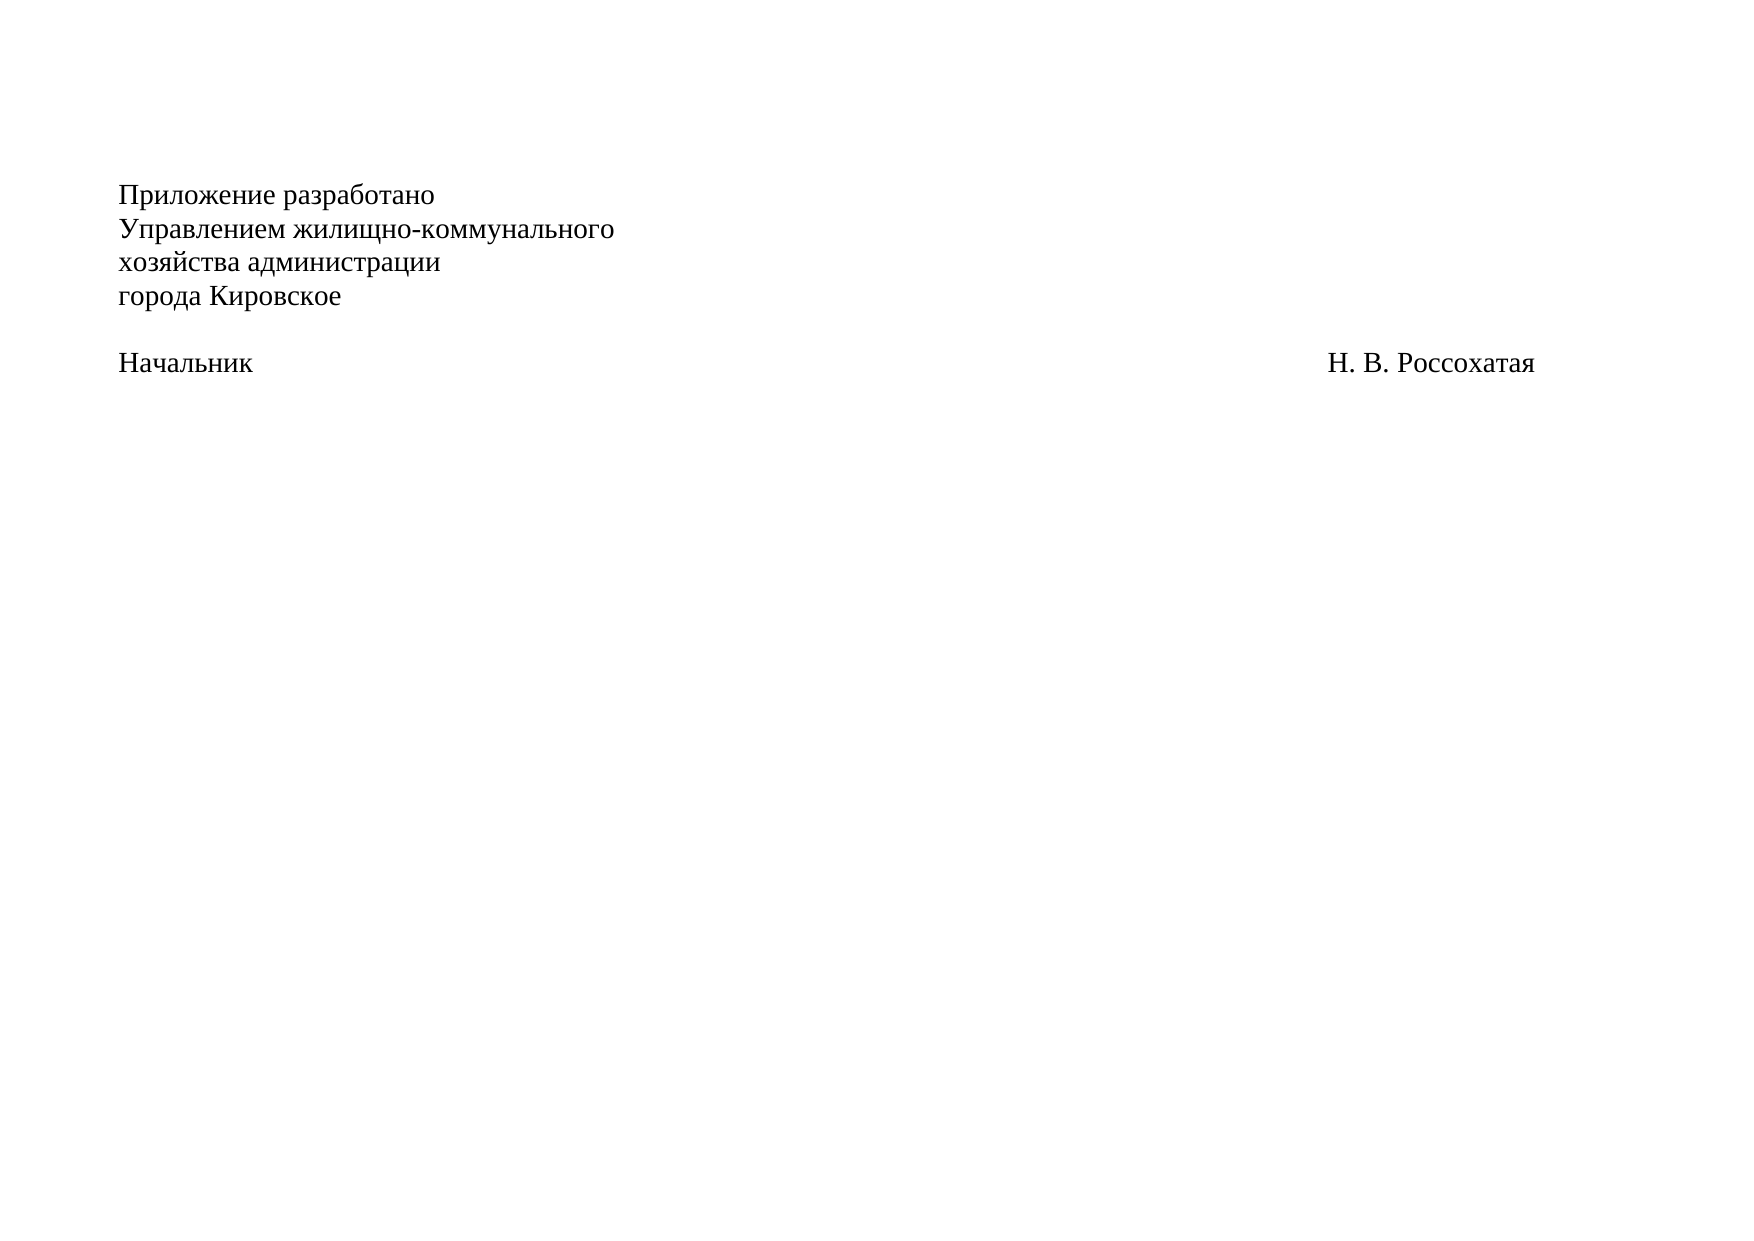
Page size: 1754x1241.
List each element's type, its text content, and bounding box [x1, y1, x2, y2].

text Начальник Н. В. Россохатая [118, 345, 1695, 378]
text хозяйства администрации [118, 244, 1695, 278]
text города Кировское [118, 278, 1695, 311]
text Приложение разработано [118, 177, 1695, 211]
text Управлением жилищно-коммунального [118, 211, 1695, 244]
